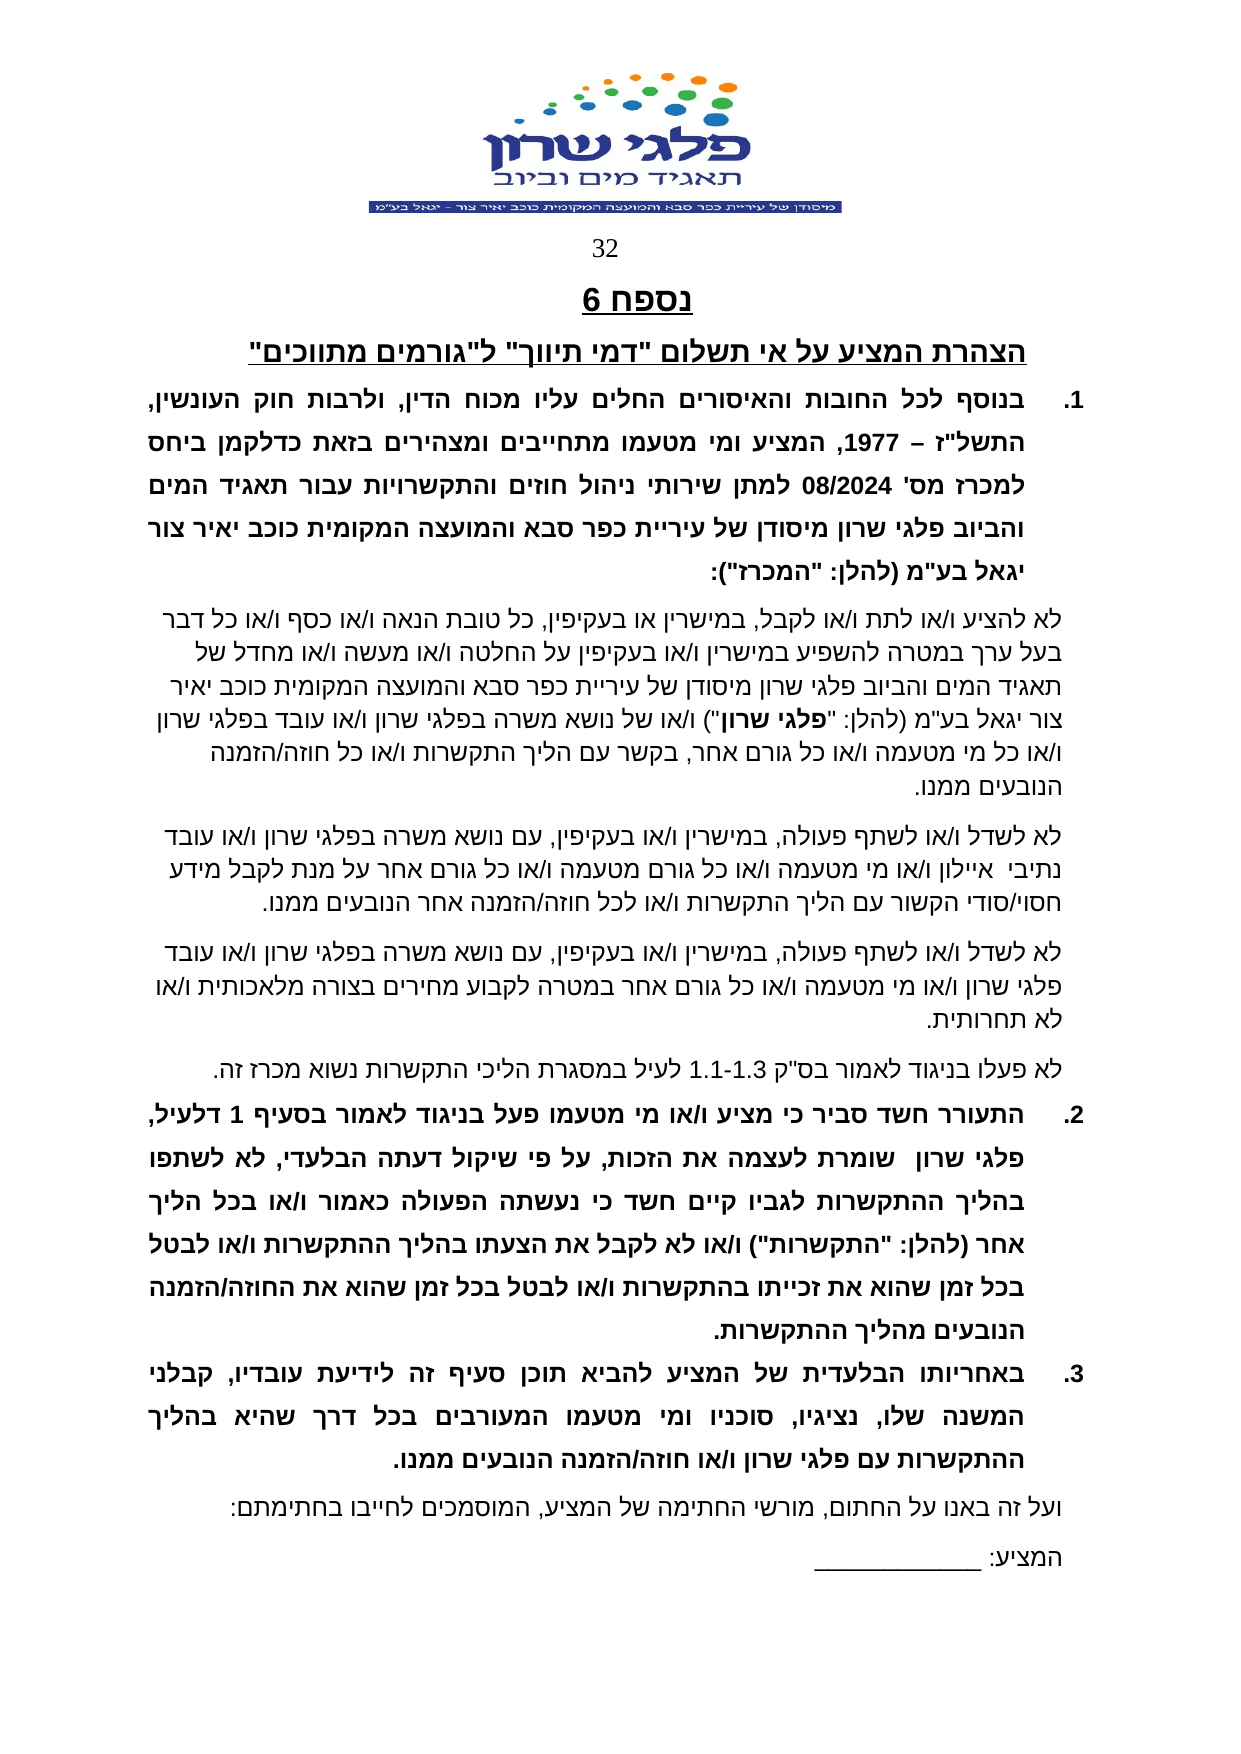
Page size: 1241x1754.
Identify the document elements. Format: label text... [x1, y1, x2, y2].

picture [368, 73, 842, 213]
text לא לשדל ו/או לשתף פעולה, במישרין ו/או בעקיפין, עם נושא משרה בפלגי שרון ו/או עובד פלגי שרון ו/או מי מטעמה ו/או כל גורם אחר במטרה לקבוע מחירים בצורה מלאכותית ו/או לא תחרותית. [148, 934, 1063, 1034]
list באחריותו הבלעדית של המציע להביא תוכן סעיף זה לידיעת עובדיו, קבלני המשנה שלו, נציגיו, סוכניו ומי מטעמו המעורבים בכל דרך שהיא בהליך ההתקשרות עם פלגי שרון ו/או חוזה/הזמנה הנובעים ממנו. [148, 1359, 1063, 1474]
subtitle הצהרת המציע על אי תשלום "דמי תיווך" ל"גורמים מתווכים" [148, 335, 1127, 368]
text לא לשדל ו/או לשתף פעולה, במישרין ו/או בעקיפין, עם נושא משרה בפלגי שרון ו/או עובד נתיבי איילון ו/או מי מטעמה ו/או כל גורם מטעמה ו/או כל גורם אחר על מנת לקבל מידע חסוי/סודי הקשור עם הליך התקשרות ו/או לכל חוזה/הזמנה אחר הנובעים ממנו. [148, 817, 1063, 917]
subtitle נספח 6 [148, 279, 1127, 318]
text ועל זה באנו על החתום, מורשי החתימה של המציע, המוסמכים לחייבו בחתימתם: [148, 1489, 1063, 1522]
text המציע: ____________ [148, 1539, 1063, 1572]
list בנוסף לכל החובות והאיסורים החלים עליו מכוח הדין, ולרבות חוק העונשין, התשל"ז – 1977, המציע ומי מטעמו מתחייבים ומצהירים בזאת כדלקמן ביחס למכרז מס' 08/2024 למתן שירותי ניהול חוזים והתקשרויות עבור תאגיד המים והביוב פלגי שרון מיסודן של עיריית כפר סבא והמועצה המקומית כוכב יאיר צור יגאל בע"מ (להלן: "המכרז"): [148, 385, 1063, 586]
text לא להציע ו/או לתת ו/או לקבל, במישרין או בעקיפין, כל טובת הנאה ו/או כסף ו/או כל דבר בעל ערך במטרה להשפיע במישרין ו/או בעקיפין על החלטה ו/או מעשה ו/או מחדל של תאגיד המים והביוב פלגי שרון מיסודן של עיריית כפר סבא והמועצה המקומית כוכב יאיר צור יגאל בע"מ (להלן: "פלגי שרון") ו/או של נושא משרה בפלגי שרון ו/או עובד בפלגי שרון ו/או כל מי מטעמה ו/או כל גורם אחר, בקשר עם הליך התקשרות ו/או כל חוזה/הזמנה הנובעים ממנו. [148, 601, 1063, 801]
list התעורר חשד סביר כי מציע ו/או מי מטעמו פעל בניגוד לאמור בסעיף 1 דלעיל, פלגי שרון שומרת לעצמה את הזכות, על פי שיקול דעתה הבלעדי, לא לשתפו בהליך ההתקשרות לגביו קיים חשד כי נעשתה הפעולה כאמור ו/או בכל הליך אחר (להלן: "התקשרות") ו/או לא לקבל את הצעתו בהליך ההתקשרות ו/או לבטל בכל זמן שהוא את זכייתו בהתקשרות ו/או לבטל בכל זמן שהוא את החוזה/הזמנה הנובעים מהליך ההתקשרות. [148, 1101, 1063, 1345]
text לא פעלו בניגוד לאמור בס"ק 1.1-1.3 לעיל במסגרת הליכי התקשרות נשוא מכרז זה. [148, 1051, 1063, 1084]
